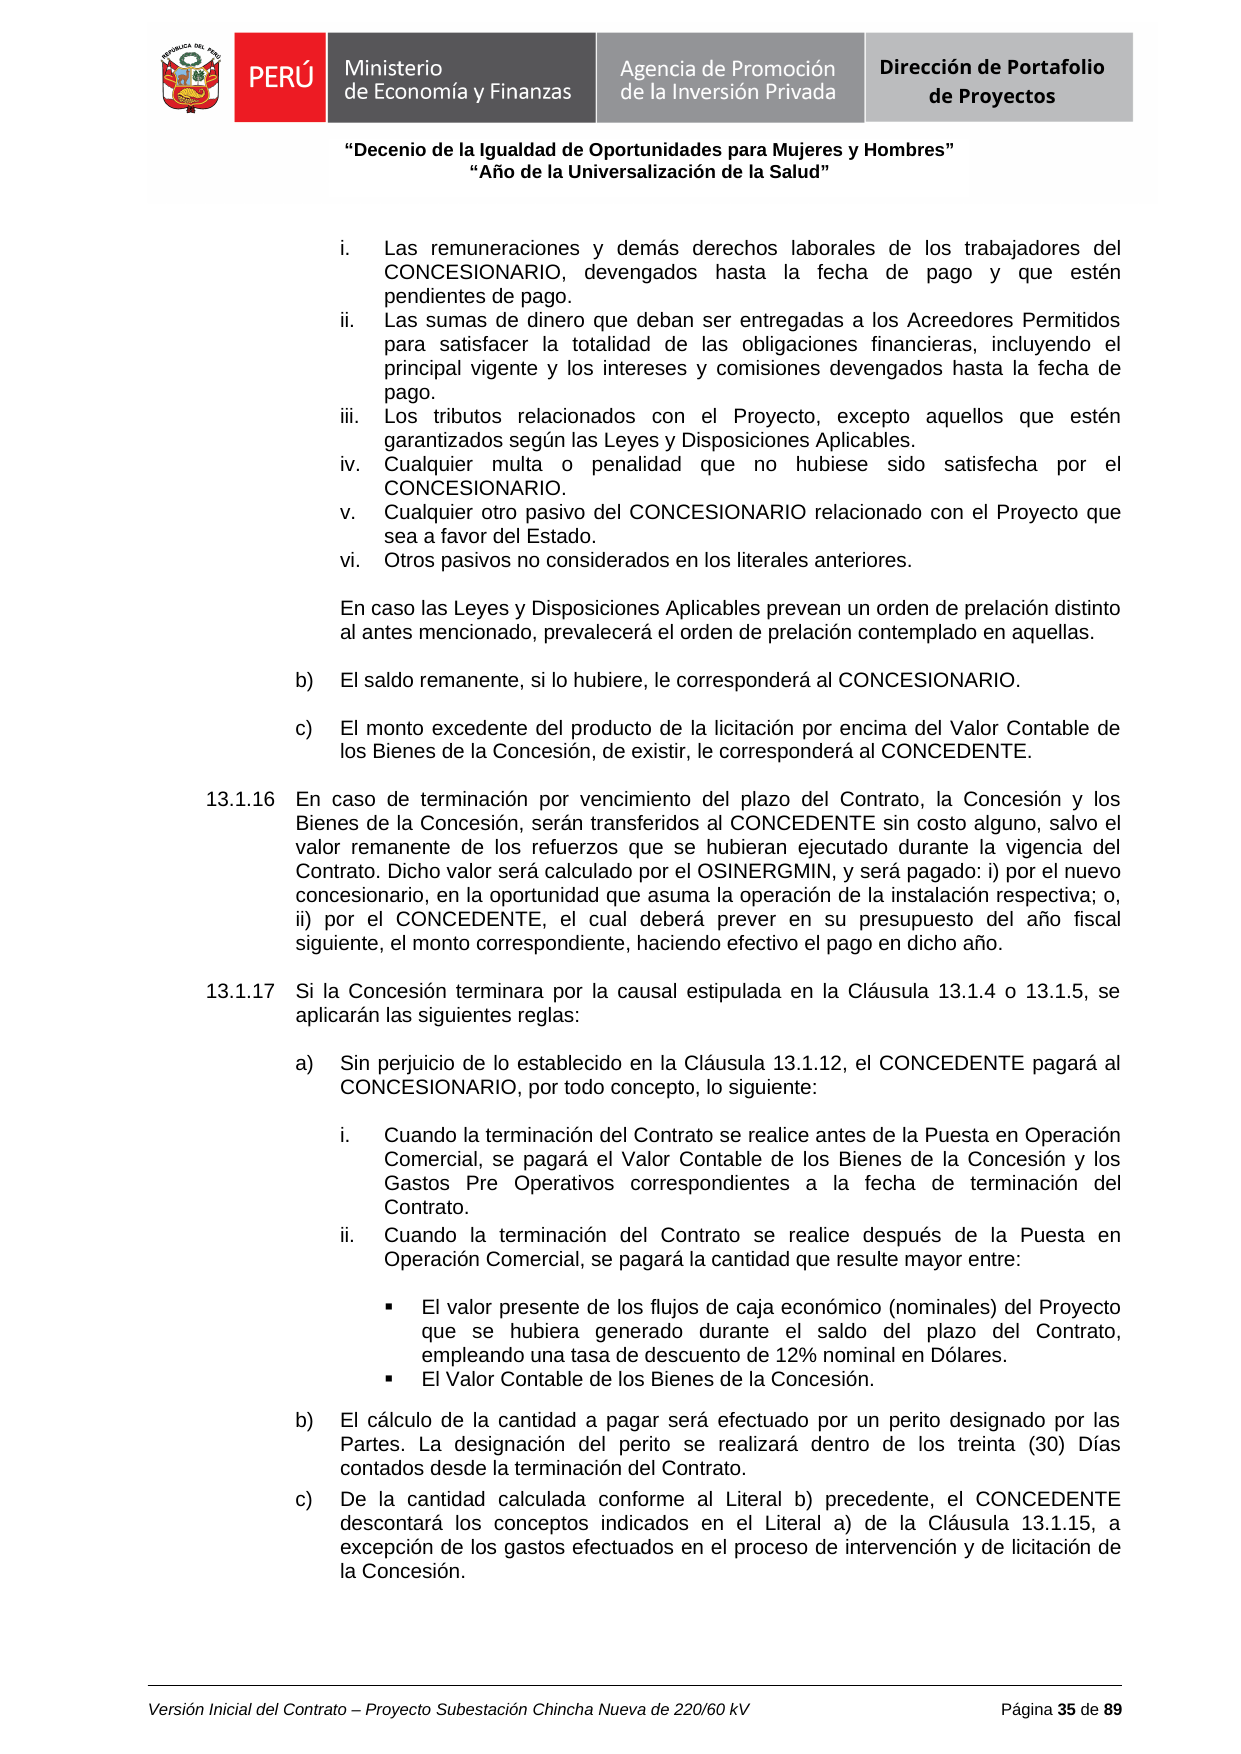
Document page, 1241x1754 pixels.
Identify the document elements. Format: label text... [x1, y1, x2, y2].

list De la cantidad calculada conforme al Literal b) precedente, el CONCEDENTE descontará los conceptos indicados en el Literal a) de la Cláusula 13.1.15, a excepción de los gastos efectuados en el proceso de intervención y de licitación de la Concesión. [295, 1487, 1122, 1583]
list El Valor Contable de los Bienes de la Concesión. [384, 1367, 1122, 1391]
list El monto excedente del producto de la licitación por encima del Valor Contable de los Bienes de la Concesión, de existir, le corresponderá al CONCEDENTE. [295, 715, 1122, 763]
list Cualquier otro pasivo del CONCESIONARIO relacionado con el Proyecto que sea a favor del Estado. [340, 500, 1122, 548]
list El cálculo de la cantidad a pagar será efectuado por un perito designado por las Partes. La designación del perito se realizará dentro de los treinta (30) Días contados desde la terminación del Contrato. [295, 1408, 1122, 1480]
picture [147, 22, 1158, 204]
list El valor presente de los flujos de caja económico (nominales) del Proyecto que se hubiera generado durante el saldo del plazo del Contrato, empleando una tasa de descuento de 12% nominal en Dólares. [384, 1295, 1122, 1367]
list Cuando la terminación del Contrato se realice después de la Puesta en Operación Comercial, se pagará la cantidad que resulte mayor entre: [340, 1223, 1122, 1271]
list Los tributos relacionados con el Proyecto, excepto aquellos que estén garantizados según las Leyes y Disposiciones Aplicables. [340, 404, 1122, 452]
list Sin perjuicio de lo establecido en la Cláusula 13.1.12, el CONCEDENTE pagará al CONCESIONARIO, por todo concepto, lo siguiente: [295, 1051, 1122, 1099]
list El saldo remanente, si lo hubiere, le corresponderá al CONCESIONARIO. [295, 667, 1122, 691]
list Cualquier multa o penalidad que no hubiese sido satisfecha por el CONCESIONARIO. [340, 452, 1122, 500]
list En caso de terminación por vencimiento del plazo del Contrato, la Concesión y los Bienes de la Concesión, serán transferidos al CONCEDENTE sin costo alguno, salvo el valor remanente de los refuerzos que se hubieran ejecutado durante la vigencia del Contrato. Dicho valor será calculado por el OSINERGMIN, y será pagado: i) por el nuevo concesionario, en la oportunidad que asuma la operación de la instalación respectiva; o, ii) por el CONCEDENTE, el cual deberá prever en su presupuesto del año fiscal siguiente, el monto correspondiente, haciendo efectivo el pago en dicho año. [206, 787, 1122, 955]
list Cuando la terminación del Contrato se realice antes de la Puesta en Operación Comercial, se pagará el Valor Contable de los Bienes de la Concesión y los Gastos Pre Operativos correspondientes a la fecha de terminación del Contrato. [340, 1123, 1122, 1218]
text En caso las Leyes y Disposiciones Aplicables prevean un orden de prelación distinto al antes mencionado, prevalecerá el orden de prelación contemplado en aquellas. [340, 596, 1122, 643]
list Las remuneraciones y demás derechos laborales de los trabajadores del CONCESIONARIO, devengados hasta la fecha de pago y que estén pendientes de pago. [340, 236, 1122, 308]
list Otros pasivos no considerados en los literales anteriores. [340, 548, 1122, 572]
list Las sumas de dinero que deban ser entregadas a los Acreedores Permitidos para satisfacer la totalidad de las obligaciones financieras, incluyendo el principal vigente y los intereses y comisiones devengados hasta la fecha de pago. [340, 308, 1122, 404]
list Si la Concesión terminara por la causal estipulada en la Cláusula 13.1.4 o 13.1.5, se aplicarán las siguientes reglas: [206, 979, 1122, 1027]
